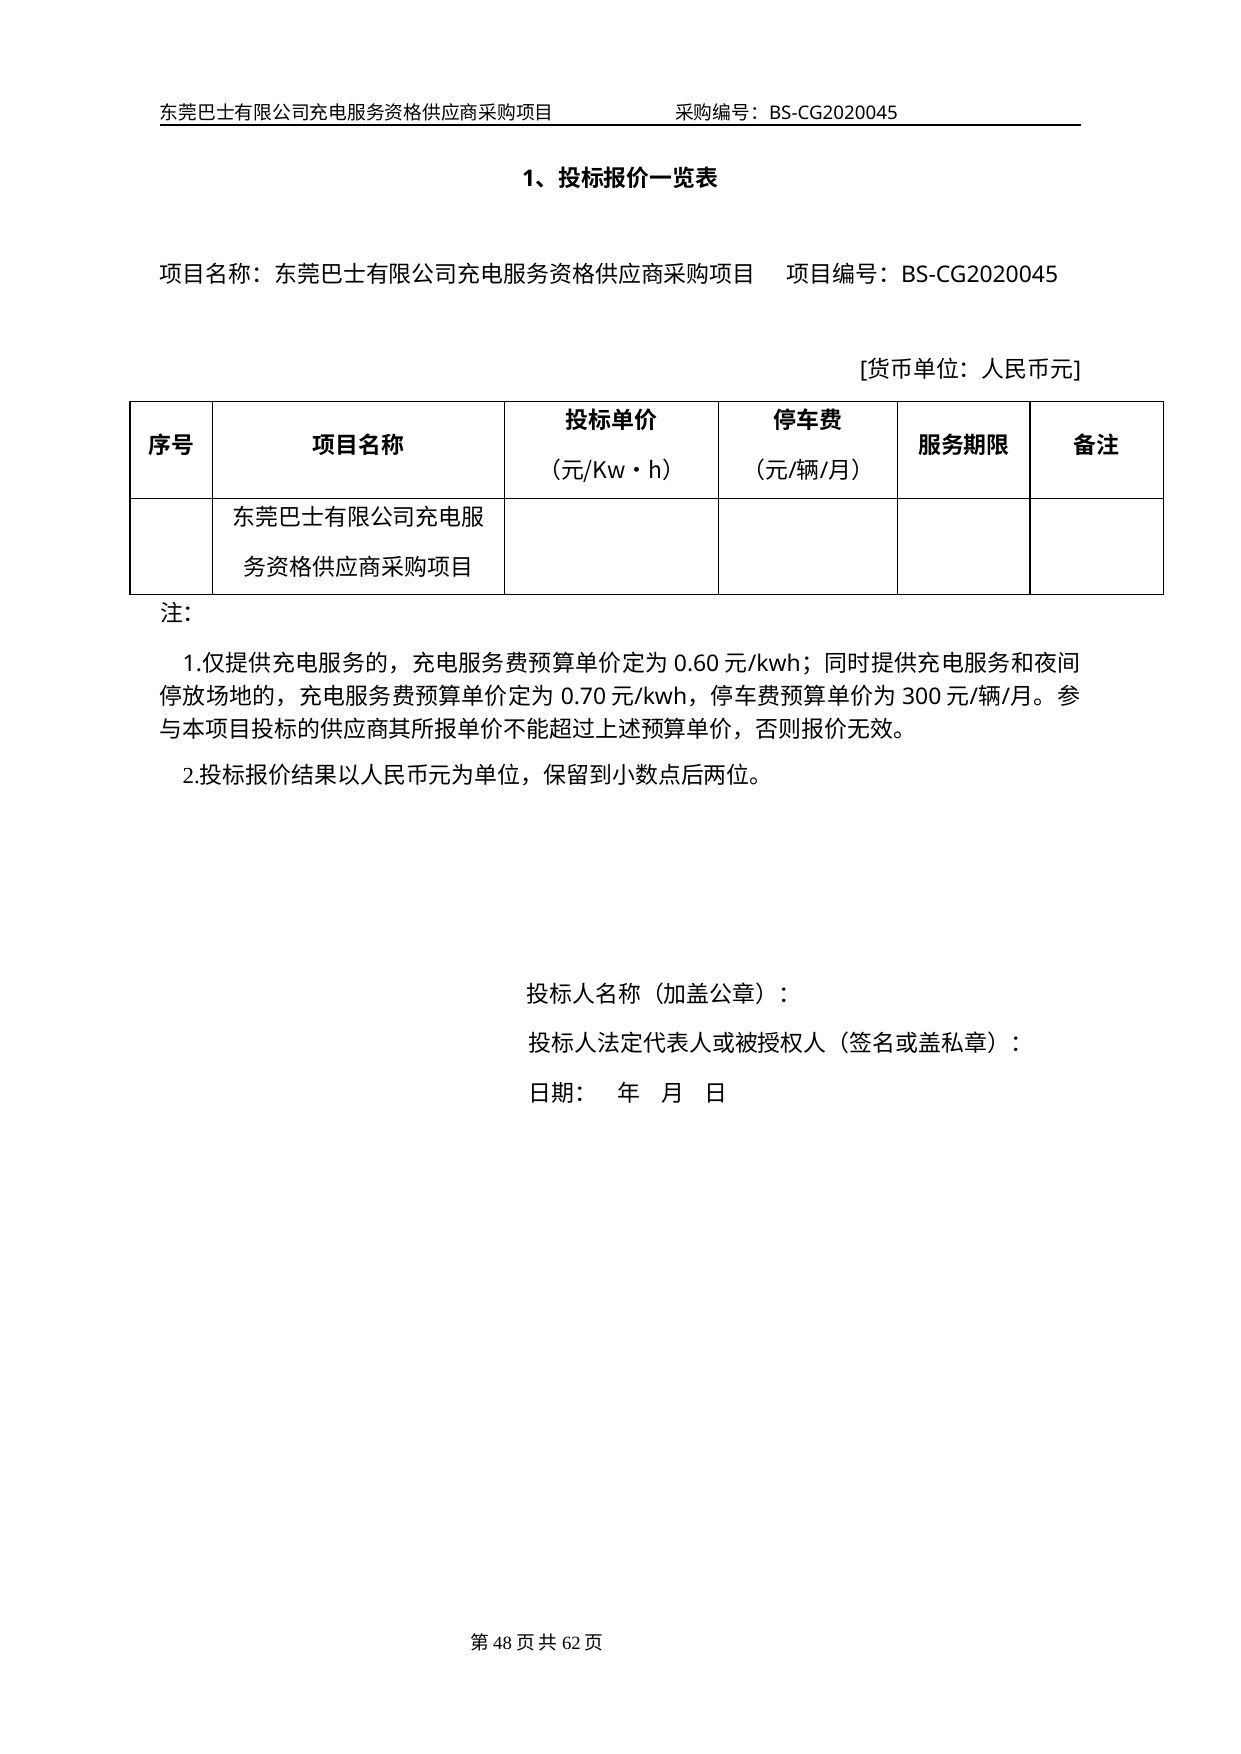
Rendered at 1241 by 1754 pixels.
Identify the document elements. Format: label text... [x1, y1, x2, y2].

text 投标人名称（加盖公章）： [159, 975, 1081, 1009]
text 投标人法定代表人或被授权人（签名或盖私章）： [159, 1025, 1081, 1058]
table_header 序号 [131, 402, 212, 498]
table_cell [719, 499, 897, 594]
table_header 备注 [1031, 402, 1163, 498]
table_header 服务期限 [898, 402, 1029, 498]
text 项目名称：东莞巴士有限公司充电服务资格供应商采购项目 项目编号：BS-CG2020045 [159, 256, 1081, 290]
table_cell [505, 499, 718, 594]
text 注： [160, 595, 1081, 628]
table_cell [898, 499, 1029, 594]
text 1.仅提供充电服务的，充电服务费预算单价定为0.60元/kwh；同时提供充电服务和夜间停放场地的，充电服务费预算单价定为0.70元/kwh，停车费预算单价为300元/辆/月。参与本项目投标的供应商其所报单价不能超过上述预算单价，否则报价无效。 [159, 644, 1081, 744]
table_cell 东莞巴士有限公司充电服务资格供应商采购项目 [213, 499, 504, 594]
table_header 停车费 （元/辆/月） [719, 402, 897, 498]
text 日期： 年 月 日 [159, 1075, 1081, 1108]
table_header 投标单价 （元/Kw·h） [505, 402, 718, 498]
text 1、投标报价一览表 [159, 159, 1081, 193]
text [货币单位：人民币元] [159, 351, 1081, 384]
text 2.投标报价结果以人民币元为单位，保留到小数点后两位。 [159, 757, 1081, 790]
table_cell [131, 499, 212, 594]
table_cell [1031, 499, 1163, 594]
table_header 项目名称 [213, 402, 504, 498]
